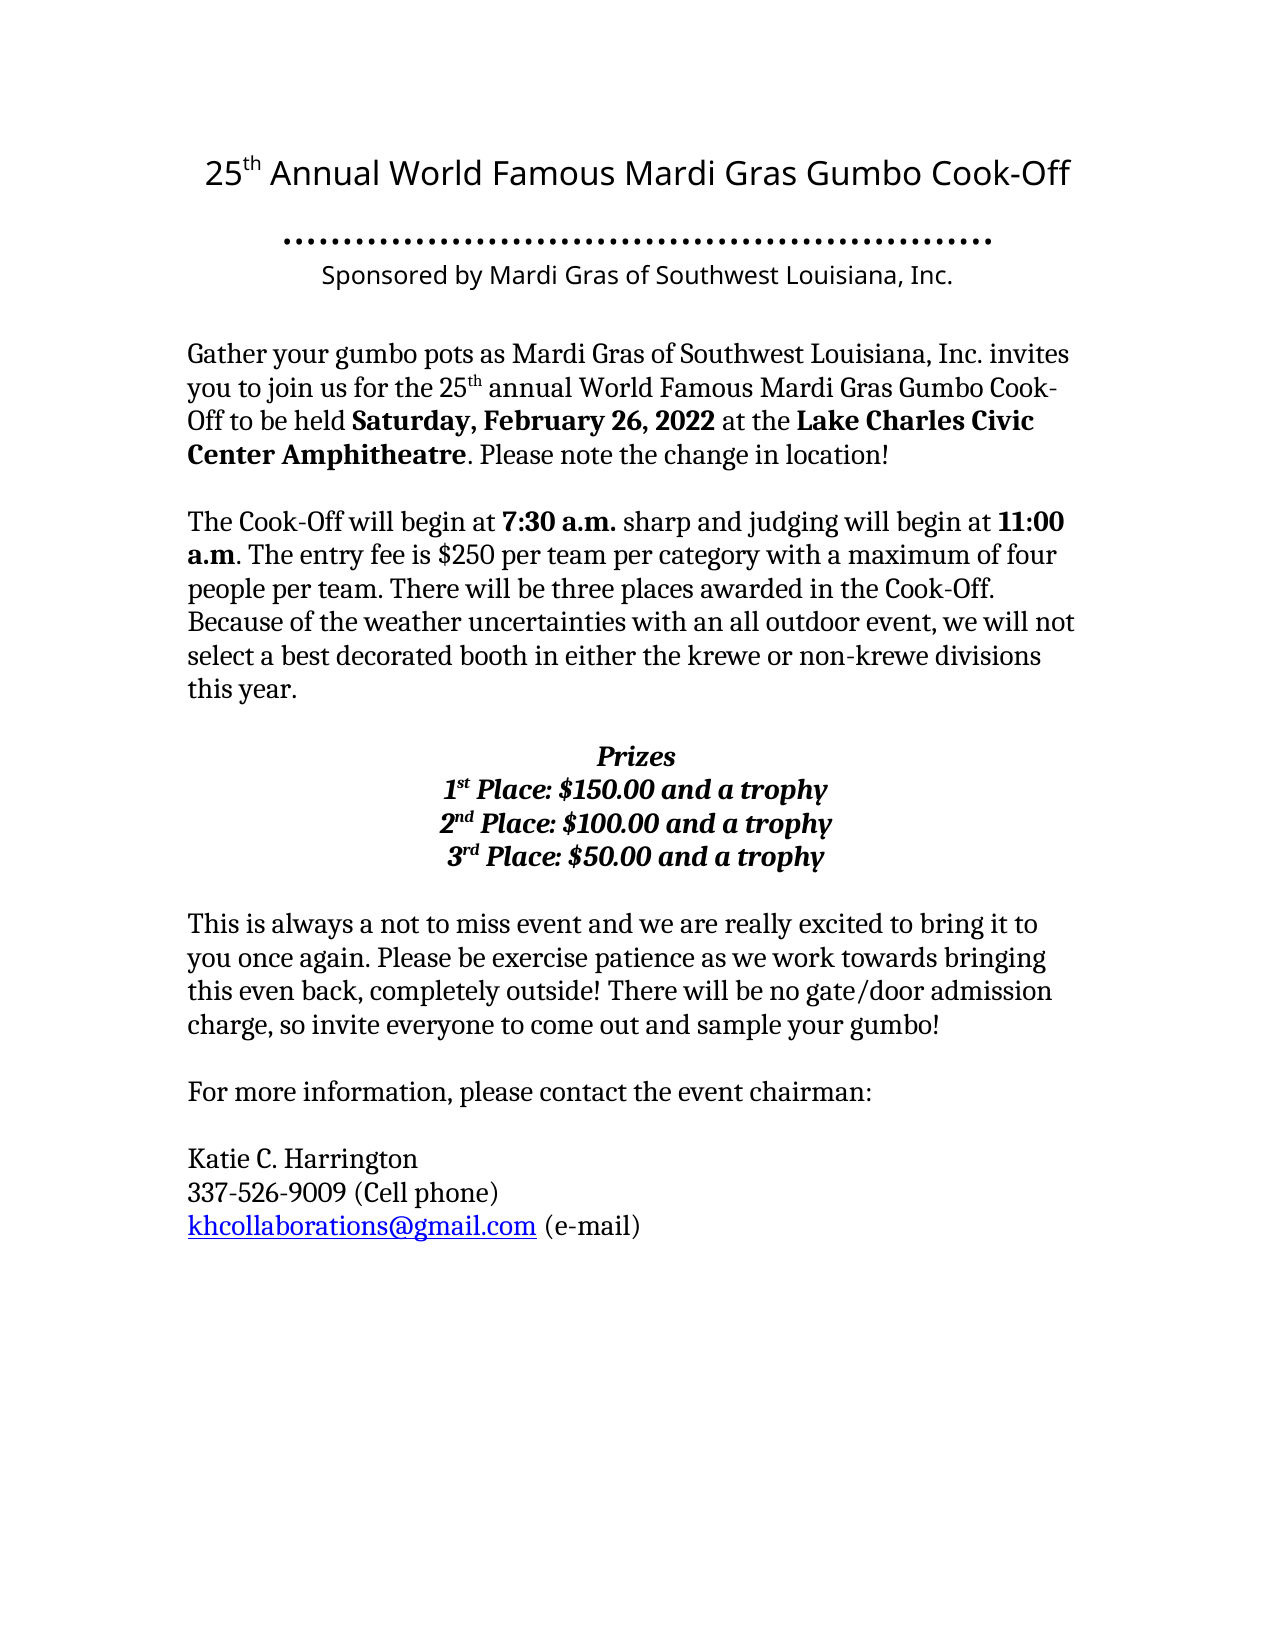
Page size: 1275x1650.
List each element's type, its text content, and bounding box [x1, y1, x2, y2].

text ………………………………………………….. [187, 195, 1087, 258]
text This is always a not to miss event and we are really excited to bring it to you once again. Please be exercise patience as we work towards bringing this even back, completely outside! There will be no gate/door admission charge, so invite everyone to come out and sample your gumbo! [187, 907, 1087, 1042]
text 3rd Place: $50.00 and a trophy [187, 840, 1087, 874]
text Prizes [187, 740, 1087, 773]
text Gather your gumbo pots as Mardi Gras of Southwest Louisiana, Inc. invites you to join us for the 25th annual World Famous Mardi Gras Gumbo Cook-Off to be held Saturday, February 26, 2022 at the Lake Charles Civic Center Amphitheatre. Please note the change in location! [187, 337, 1087, 471]
text 25th Annual World Famous Mardi Gras Gumbo Cook-Off [187, 150, 1087, 195]
text 337-526-9009 (Cell phone) [187, 1176, 1087, 1209]
text For more information, please contact the event chairman: [187, 1075, 1087, 1109]
text 2nd Place: $100.00 and a trophy [187, 807, 1087, 840]
text Sponsored by Mardi Gras of Southwest Louisiana, Inc. [187, 258, 1087, 292]
text khcollaborations@gmail.com (e-mail) [187, 1209, 1087, 1243]
text The Cook-Off will begin at 7:30 a.m. sharp and judging will begin at 11:00 a.m. The entry fee is $250 per team per category with a maximum of four people per team. There will be three places awarded in the Cook-Off. Because of the weather uncertainties with an all outdoor event, we will not select a best decorated booth in either the krewe or non-krewe divisions this year. [187, 505, 1087, 706]
text Katie C. Harrington [187, 1142, 1087, 1176]
text 1st Place: $150.00 and a trophy [187, 773, 1087, 807]
